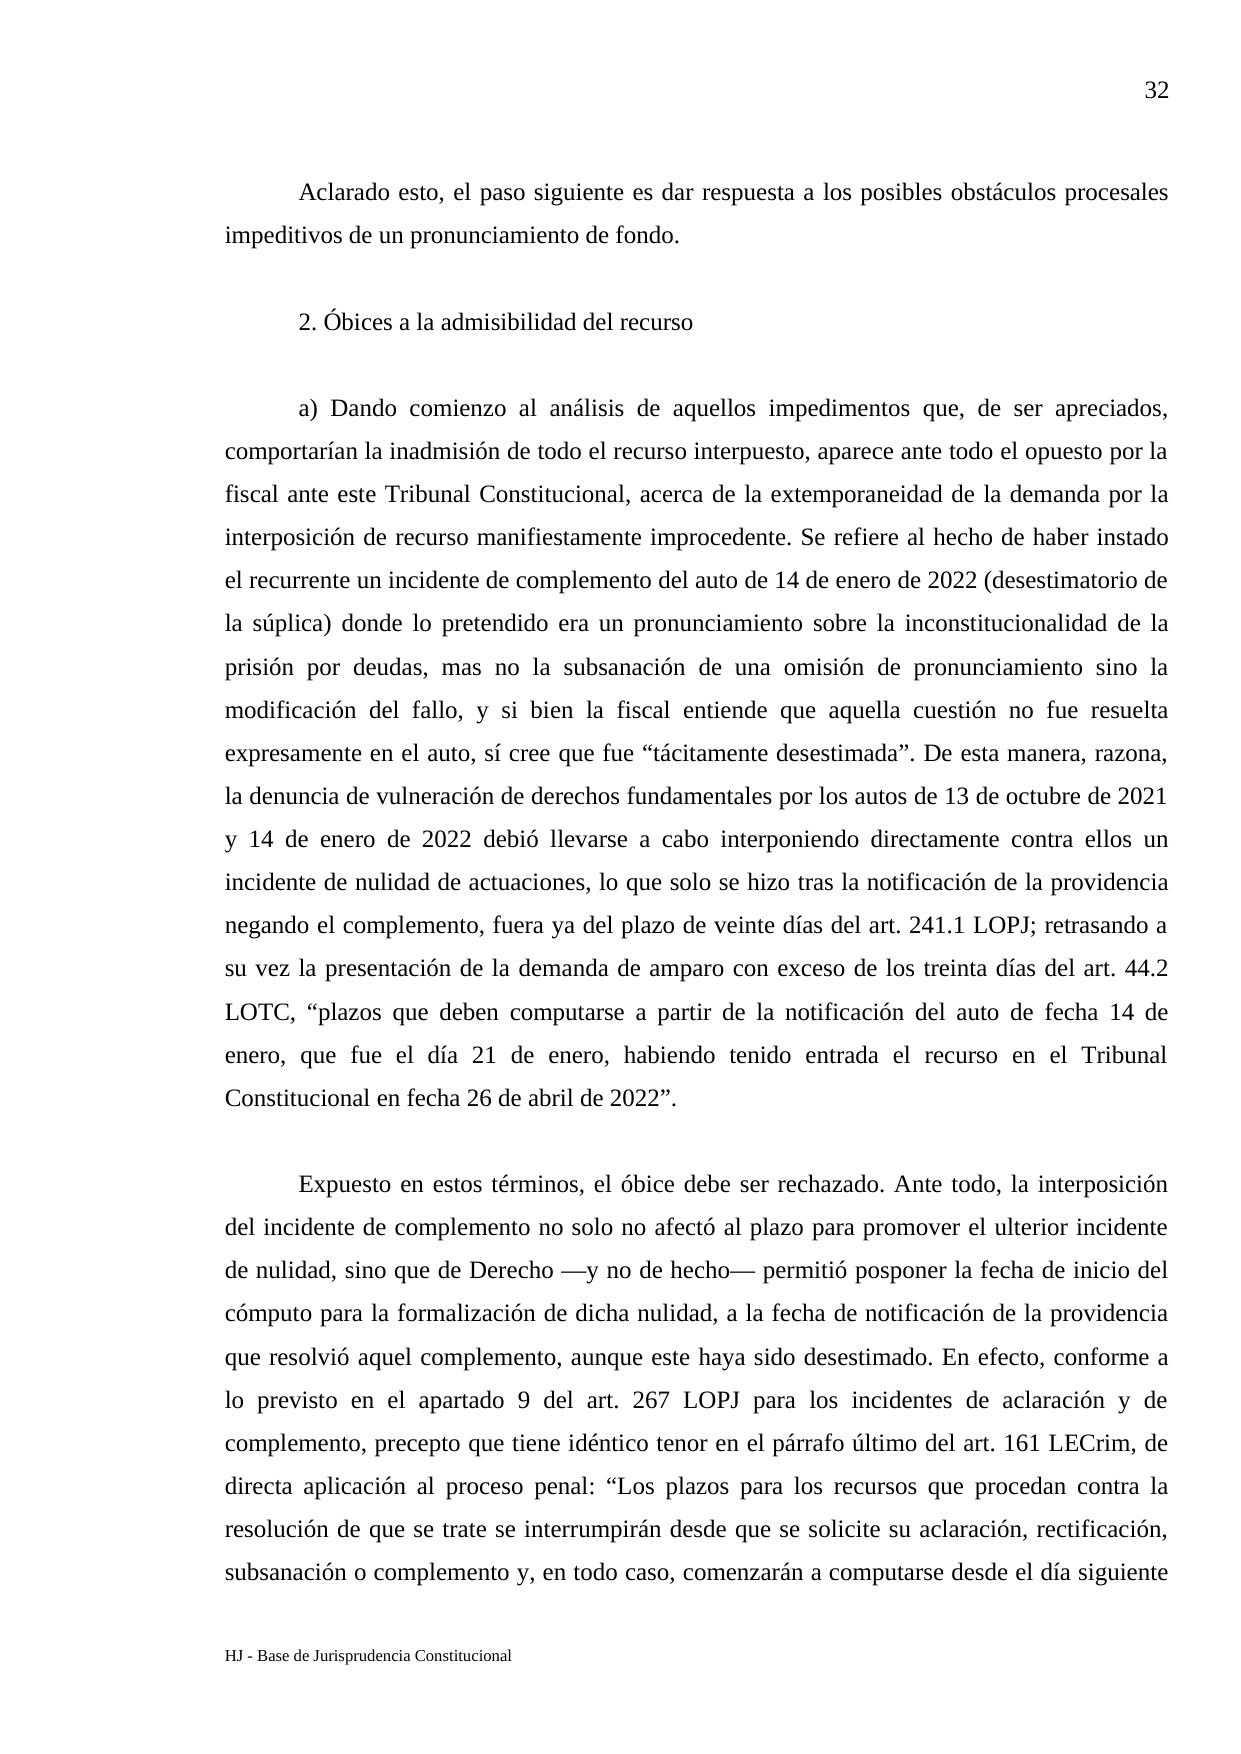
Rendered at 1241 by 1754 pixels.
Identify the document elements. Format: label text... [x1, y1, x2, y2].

text 2. Óbices a la admisibilidad del recurso [224, 307, 1169, 335]
text a) Dando comienzo al análisis de aquellos impedimentos que, de ser apreciados, comportarían la inadmisión de todo el recurso interpuesto, aparece ante todo el opuesto por la fiscal ante este Tribunal Constitucional, acerca de la extemporaneidad de la demanda por la interposición de recurso manifiestamente improcedente. Se refiere al hecho de haber instado el recurrente un incidente de complemento del auto de 14 de enero de 2022 (desestimatorio de la súplica) donde lo pretendido era un pronunciamiento sobre la inconstitucionalidad de la prisión por deudas, mas no la subsanación de una omisión de pronunciamiento sino la modificación del fallo, y si bien la fiscal entiende que aquella cuestión no fue resuelta expresamente en el auto, sí cree que fue “tácitamente desestimada”. De esta manera, razona, la denuncia de vulneración de derechos fundamentales por los autos de 13 de octubre de 2021 y 14 de enero de 2022 debió llevarse a cabo interponiendo directamente contra ellos un incidente de nulidad de actuaciones, lo que solo se hizo tras la notificación de la providencia negando el complemento, fuera ya del plazo de veinte días del art. 241.1 LOPJ; retrasando a su vez la presentación de la demanda de amparo con exceso de los treinta días del art. 44.2 LOTC, “plazos que deben computarse a partir de la notificación del auto de fecha 14 de enero, que fue el día 21 de enero, habiendo tenido entrada el recurso en el Tribunal Constitucional en fecha 26 de abril de 2022”. [224, 393, 1169, 1112]
text Aclarado esto, el paso siguiente es dar respuesta a los posibles obstáculos procesales impeditivos de un pronunciamiento de fondo. [224, 177, 1169, 249]
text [224, 1169, 1169, 1586]
